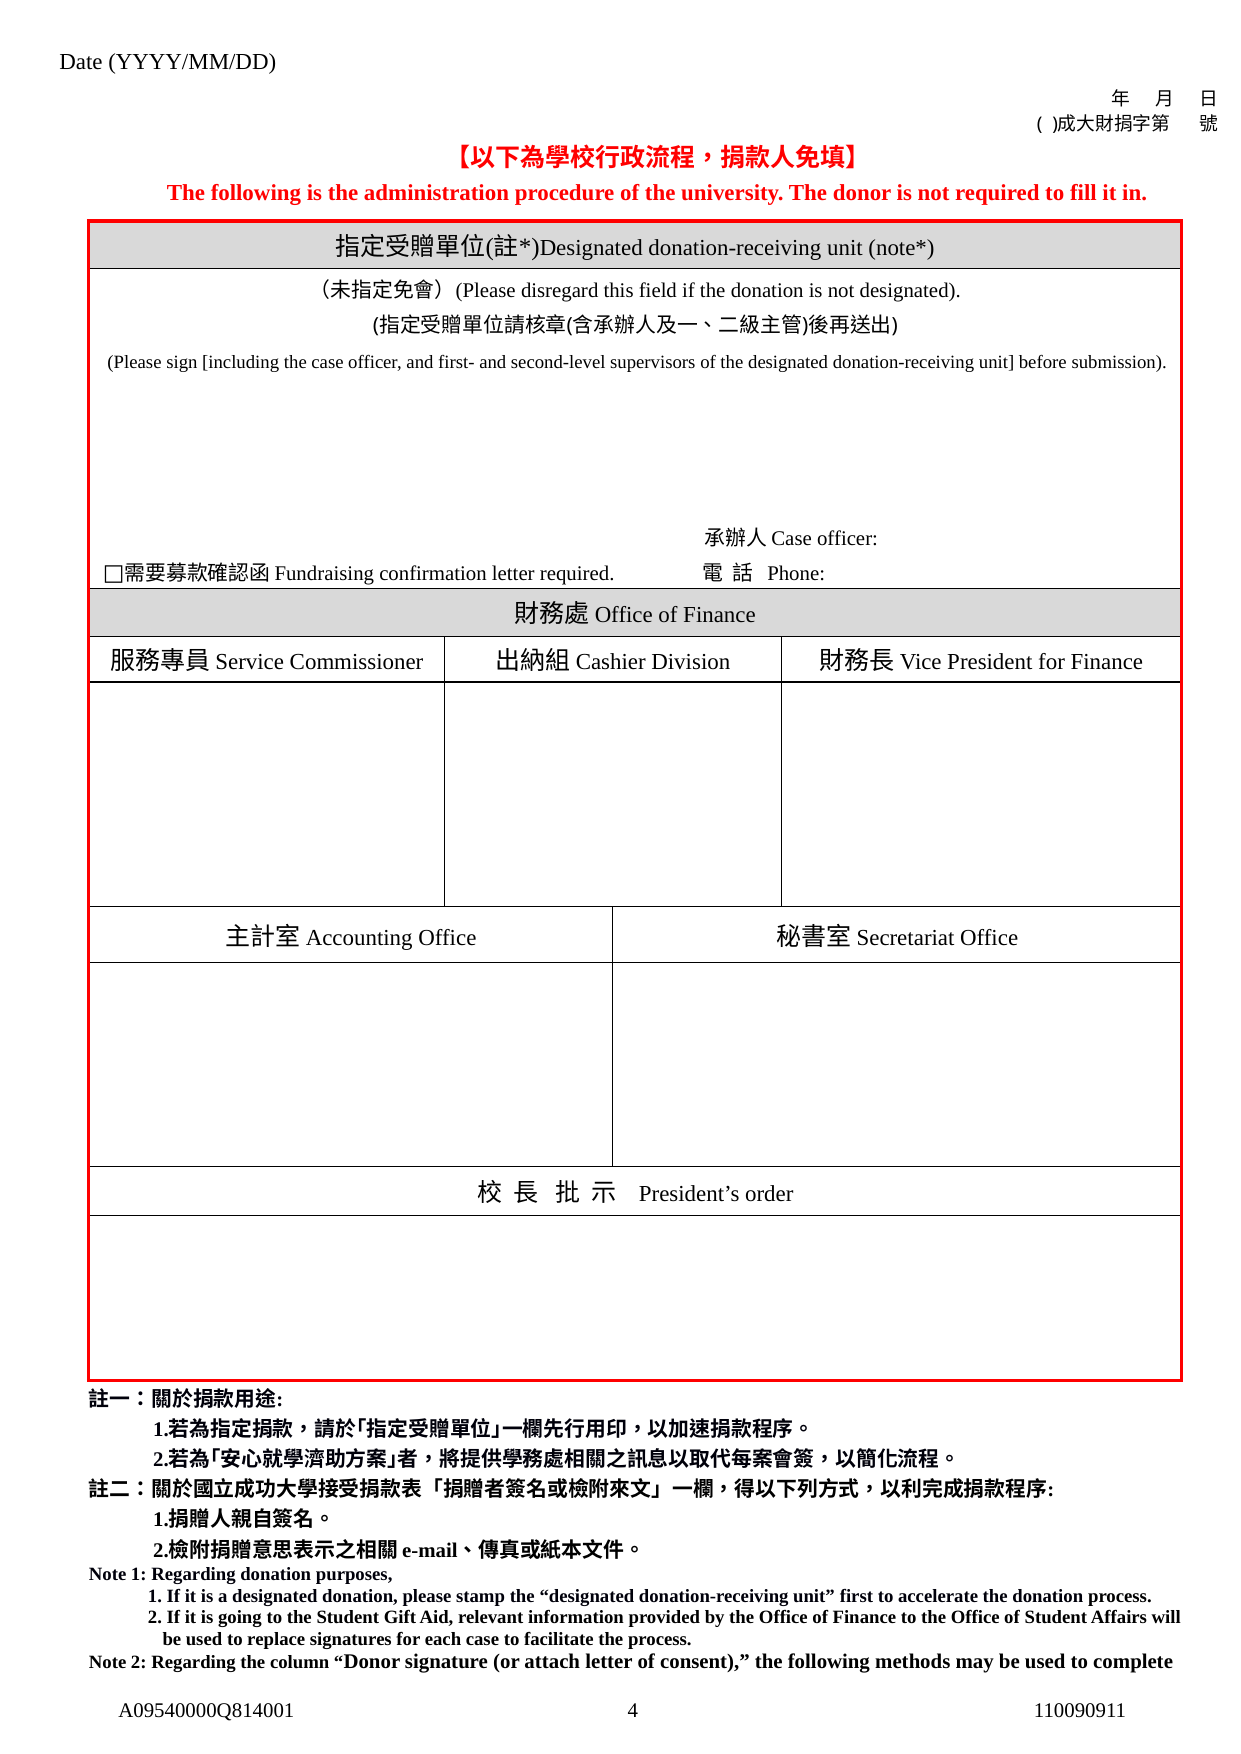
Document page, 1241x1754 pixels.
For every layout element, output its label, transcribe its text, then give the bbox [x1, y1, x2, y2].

text Note 1: Regarding donation purposes, [89, 1563, 1196, 1584]
text 2. If it is going to the Student Gift Aid, relevant information provided by the Office of Finance to the Office of Student Affairs will be used to replace signatures for each case to facilitate the process. [148, 1606, 1196, 1649]
text 【以下為學校行政流程，捐款人免填】 [74, 140, 1196, 173]
text 1.捐贈人親自簽名。 [148, 1503, 1196, 1533]
table_cell （未指定免會）(Please disregard this field if the donation is not designated). (指定受贈單位請核章(含承辦人及一、二級主管)後再送出) (Please sign [including the case officer, and first- and second-level supervisors of the designated donation-receiving unit] before submission). 承辦人Case officer: □需要募款確認函Fundraising confirmation letter required. 電 話 Phone: [90, 269, 1180, 588]
table_cell [90, 1216, 1180, 1379]
table_cell [613, 963, 1180, 1166]
table_cell 服務專員Service Commissioner [90, 637, 444, 681]
table_cell 財務長Vice President for Finance [782, 637, 1180, 681]
table_cell 出納組Cashier Division [445, 637, 781, 681]
text 註一：關於捐款用途: [89, 1382, 1196, 1412]
table_cell 校 長 批 示 President’s order [90, 1167, 1180, 1215]
text 1.若為指定捐款，請於｢指定受贈單位｣一欄先行用印，以加速捐款程序。 [148, 1412, 1196, 1442]
text The following is the administration procedure of the university. The donor is not required to fill it in. [118, 173, 1196, 207]
table_header 指定受贈單位(註*)Designated donation-receiving unit (note*) [90, 223, 1180, 268]
table_cell [90, 683, 444, 906]
table_cell [90, 963, 612, 1166]
text 2.若為｢安心就學濟助方案｣者，將提供學務處相關之訊息以取代每案會簽，以簡化流程。 [148, 1442, 1196, 1472]
table_cell 秘書室Secretariat Office [613, 907, 1180, 962]
table_cell 財務處Office of Finance [90, 589, 1180, 636]
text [89, 1649, 1196, 1673]
text Date (YYYY/MM/DD) [59, 44, 1196, 76]
text 註二：關於國立成功大學接受捐款表「捐贈者簽名或檢附來文」一欄，得以下列方式，以利完成捐款程序: [89, 1472, 1196, 1503]
table_cell [445, 683, 781, 906]
text 2.檢附捐贈意思表示之相關e-mail、傳真或紙本文件。 [148, 1533, 1196, 1563]
table_cell 主計室Accounting Office [90, 907, 612, 962]
table_cell [782, 683, 1180, 906]
text 1. If it is a designated donation, please stamp the “designated donation-receiving unit” first to accelerate the donation process. [148, 1584, 1196, 1606]
